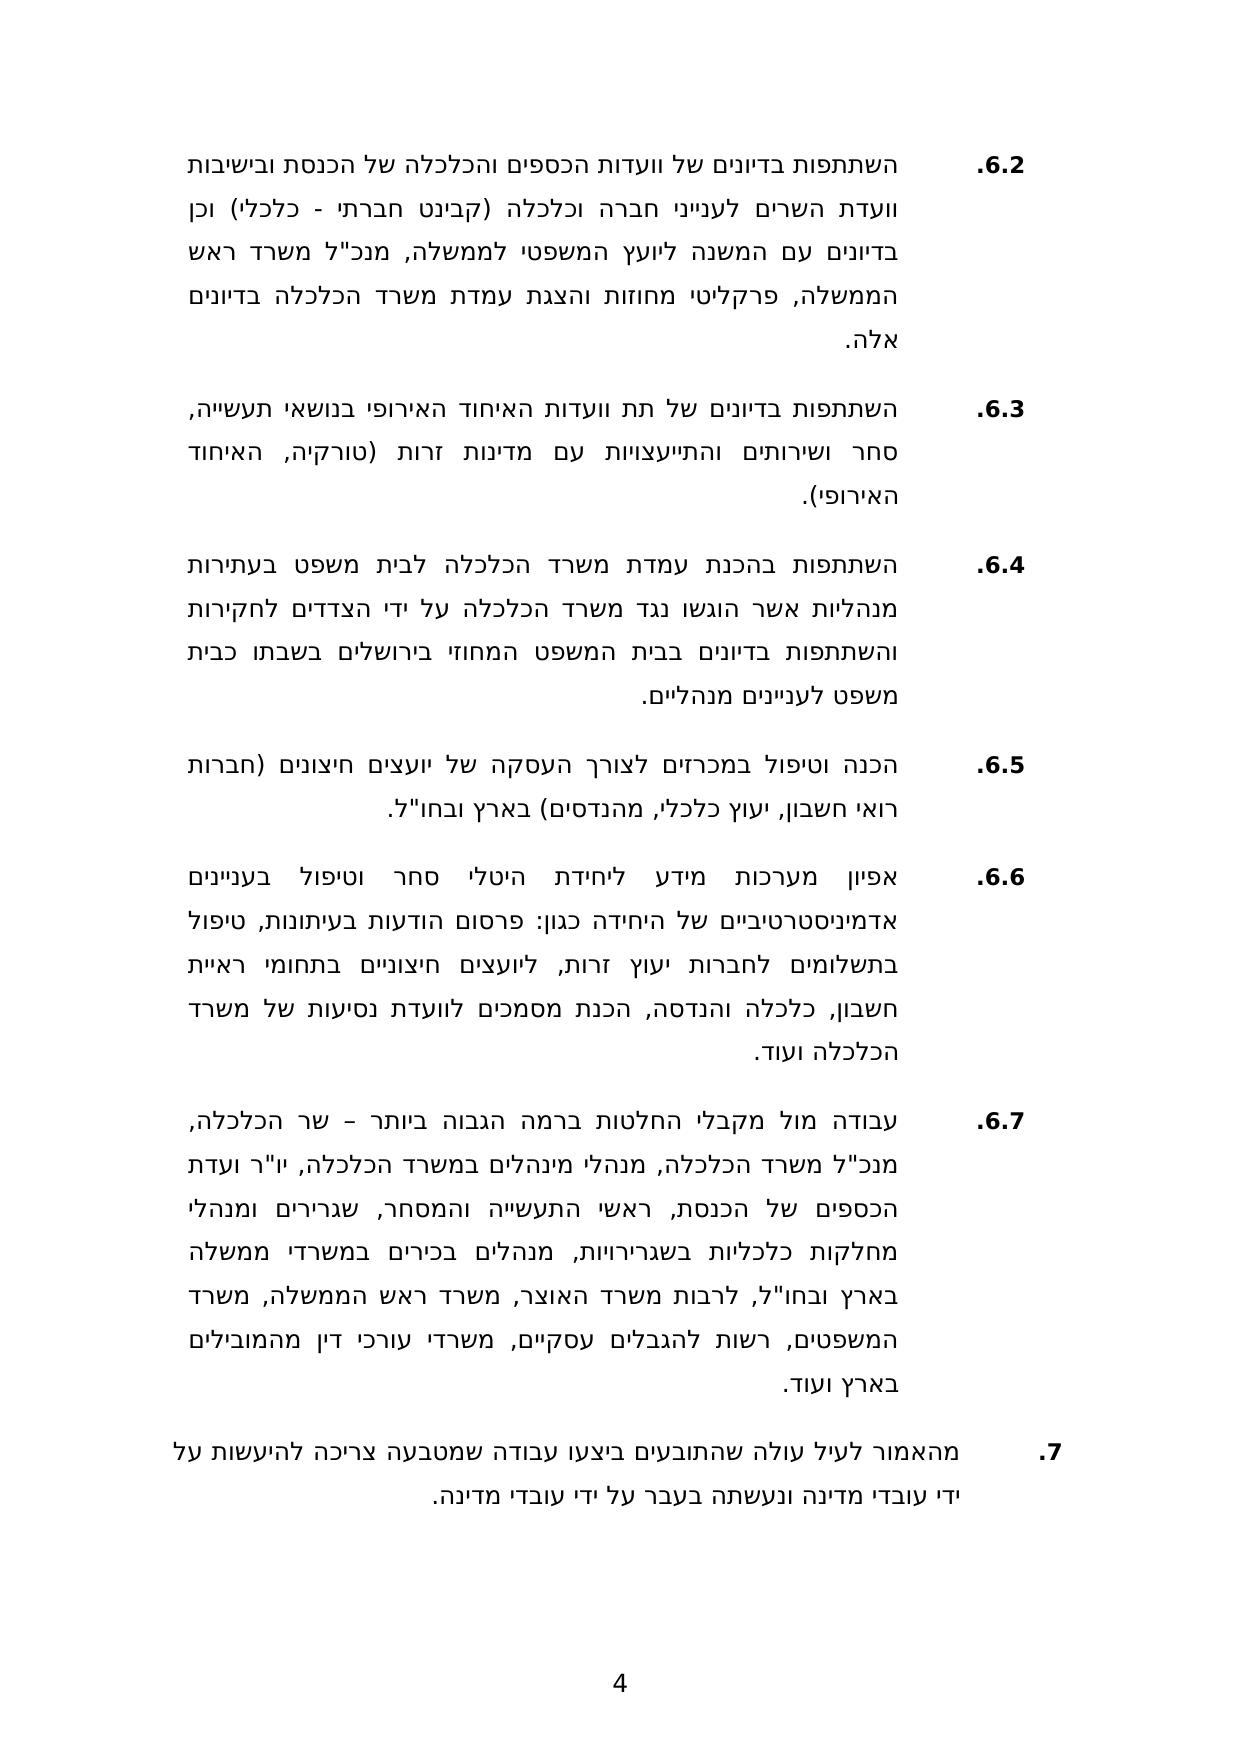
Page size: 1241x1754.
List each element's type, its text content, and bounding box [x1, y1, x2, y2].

subtitle הכנה וטיפול במכרזים לצורך העסקה של יועצים חיצונים (חברות רואי חשבון, יעוץ כלכלי, מהנדסים) בארץ ובחו"ל. [187, 750, 976, 823]
subtitle השתתפות בדיונים של וועדות הכספים והכלכלה של הכנסת ובישיבות וועדת השרים לענייני חברה וכלכלה (קבינט חברתי - כלכלי) וכן בדיונים עם המשנה ליועץ המשפטי לממשלה, מנכ"ל משרד ראש הממשלה, פרקליטי מחוזות והצגת עמדת משרד הכלכלה בדיונים אלה. [187, 150, 976, 354]
subtitle מהאמור לעיל עולה שהתובעים ביצעו עבודה שמטבעה צריכה להיעשות על ידי עובדי מדינה ונעשתה בעבר על ידי עובדי מדינה. [173, 1437, 1038, 1510]
subtitle השתתפות בדיונים של תת וועדות האיחוד האירופי בנושאי תעשייה, סחר ושירותים והתייעצויות עם מדינות זרות (טורקיה, האיחוד האירופי). [187, 394, 976, 510]
subtitle עבודה מול מקבלי החלטות ברמה הגבוה ביותר – שר הכלכלה, מנכ"ל משרד הכלכלה, מנהלי מינהלים במשרד הכלכלה, יו"ר ועדת הכספים של הכנסת, ראשי התעשייה והמסחר, שגרירים ומנהלי מחלקות כלכליות בשגרירויות, מנהלים בכירים במשרדי ממשלה בארץ ובחו"ל, לרבות משרד האוצר, משרד ראש הממשלה, משרד המשפטים, רשות להגבלים עסקיים, משרדי עורכי דין מהמובילים בארץ ועוד. [187, 1106, 976, 1398]
subtitle אפיון מערכות מידע ליחידת היטלי סחר וטיפול בעניינים אדמיניסטרטיביים של היחידה כגון: פרסום הודעות בעיתונות, טיפול בתשלומים לחברות יעוץ זרות, ליועצים חיצוניים בתחומי ראיית חשבון, כלכלה והנדסה, הכנת מסמכים לוועדת נסיעות של משרד הכלכלה ועוד. [187, 862, 976, 1067]
subtitle השתתפות בהכנת עמדת משרד הכלכלה לבית משפט בעתירות מנהליות אשר הוגשו נגד משרד הכלכלה על ידי הצדדים לחקירות והשתתפות בדיונים בבית המשפט המחוזי בירושלים בשבתו כבית משפט לעניינים מנהליים. [187, 550, 976, 710]
